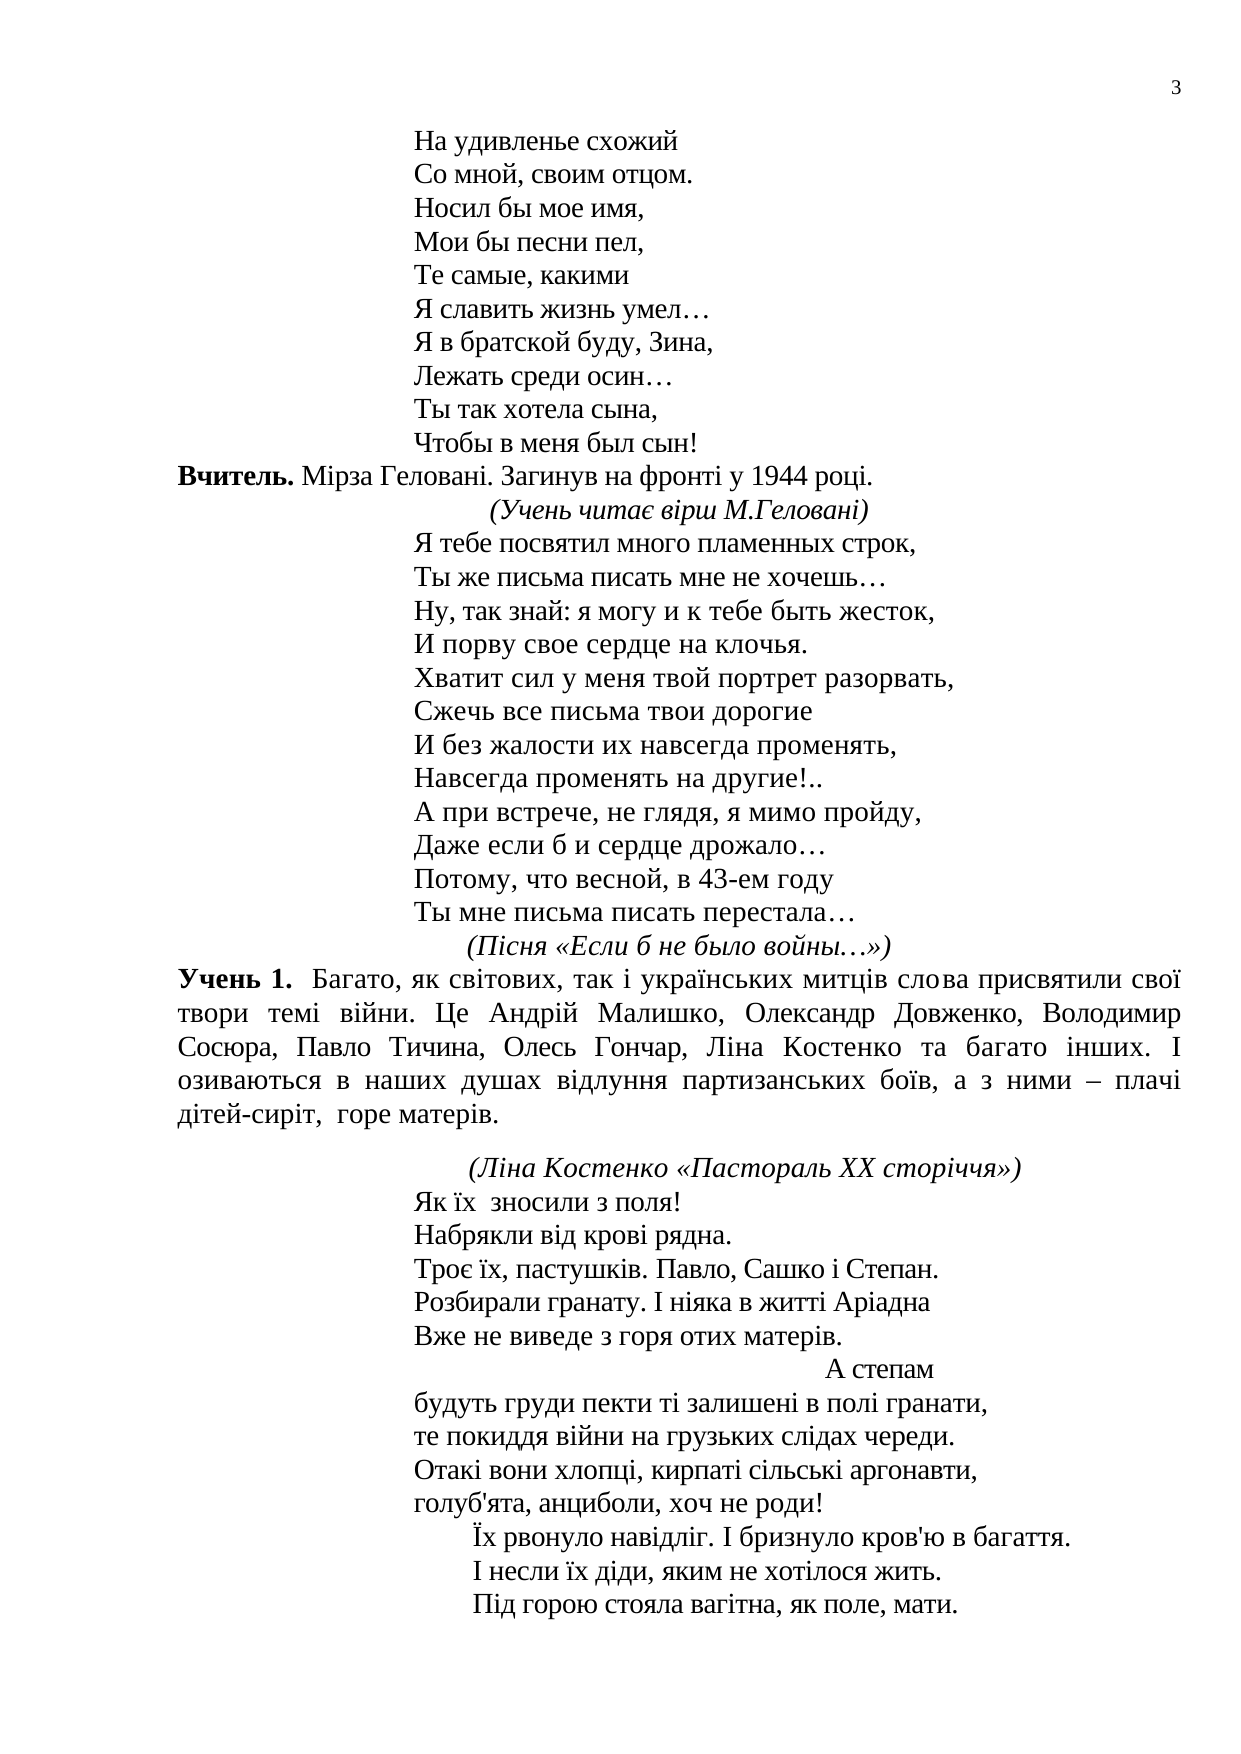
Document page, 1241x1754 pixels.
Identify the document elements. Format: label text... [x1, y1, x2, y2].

text Учень 1. Багато, як світових, так і українських митців слова присвятили свої твори темі війни. Це Андрій Малишко, Олександр Довженко, Володимир Сосюра, Павло Тичина, Олесь Гончар, Ліна Костенко та багато інших. І озиваються в наших душах відлуння партизанських боїв, а з ними – плачі дітей-сиріт, горе матерів. [177, 962, 1181, 1129]
text Потому, что весной, в 43-ем году [177, 861, 1181, 894]
text (Учень читає вірш М.Геловані) [177, 492, 1181, 526]
text Троє їх, пастушків. Павло, Сашко і Степан. [177, 1251, 1181, 1284]
text Навсегда променять на другие!.. [177, 760, 1181, 794]
text Ты же письма писать мне не хочешь… [177, 559, 1181, 593]
text И порву свое сердце на клочья. [177, 626, 1181, 660]
text Я в братской буду, Зина, [177, 324, 1181, 358]
text Носил бы мое имя, [177, 190, 1181, 224]
text Вже не виведе з горя отих матерів. [177, 1318, 1181, 1351]
text На удивленье схожий [177, 123, 1181, 157]
text будуть груди пекти ті залишені в полі гранати, [177, 1385, 1181, 1418]
text Отакі вони хлопці, кирпаті сільські аргонавти, [177, 1452, 1181, 1486]
text (Ліна Костенко «Пастораль ХХ сторіччя») [177, 1150, 1181, 1184]
text Під горою стояла вагітна, як поле, мати. [177, 1586, 1181, 1620]
text Їх рвонуло навідліг. І бризнуло кров'ю в багаття. [177, 1519, 1181, 1553]
text Те самые, какими [177, 257, 1181, 291]
text Набрякли від крові рядна. [177, 1217, 1181, 1251]
text Як їх зносили з поля! [177, 1184, 1181, 1217]
text Лежать среди осин… [177, 358, 1181, 391]
text А степам [177, 1351, 1181, 1385]
text Мои бы песни пел, [177, 224, 1181, 257]
text Вчитель. Мірза Геловані. Загинув на фронті у 1944 році. [177, 458, 1181, 492]
text Я тебе посвятил много пламенных строк, [177, 526, 1181, 559]
text Ты так хотела сына, [177, 391, 1181, 425]
text те покиддя війни на грузьких слідах череди. [177, 1418, 1181, 1452]
text І несли їх діди, яким не хотілося жить. [177, 1553, 1181, 1586]
text Розбирали гранату. І ніяка в житті Аріадна [177, 1284, 1181, 1318]
text Чтобы в меня был сын! [177, 425, 1181, 458]
text И без жалости их навсегда променять, [177, 727, 1181, 760]
text А при встрече, не глядя, я мимо пройду, [177, 794, 1181, 827]
text Я славить жизнь умел… [177, 291, 1181, 324]
text Сжечь все письма твои дорогие [177, 693, 1181, 727]
text Ты мне письма писать перестала… [177, 894, 1181, 928]
text Ну, так знай: я могу и к тебе быть жесток, [177, 593, 1181, 626]
text Хватит сил у меня твой портрет разорвать, [177, 660, 1181, 693]
text голуб'ята, анциболи, хоч не роди! [177, 1486, 1181, 1519]
text Даже если б и сердце дрожало… [177, 827, 1181, 861]
text Со мной, своим отцом. [177, 157, 1181, 190]
text (Пісня «Если б не было войны…») [177, 928, 1181, 962]
